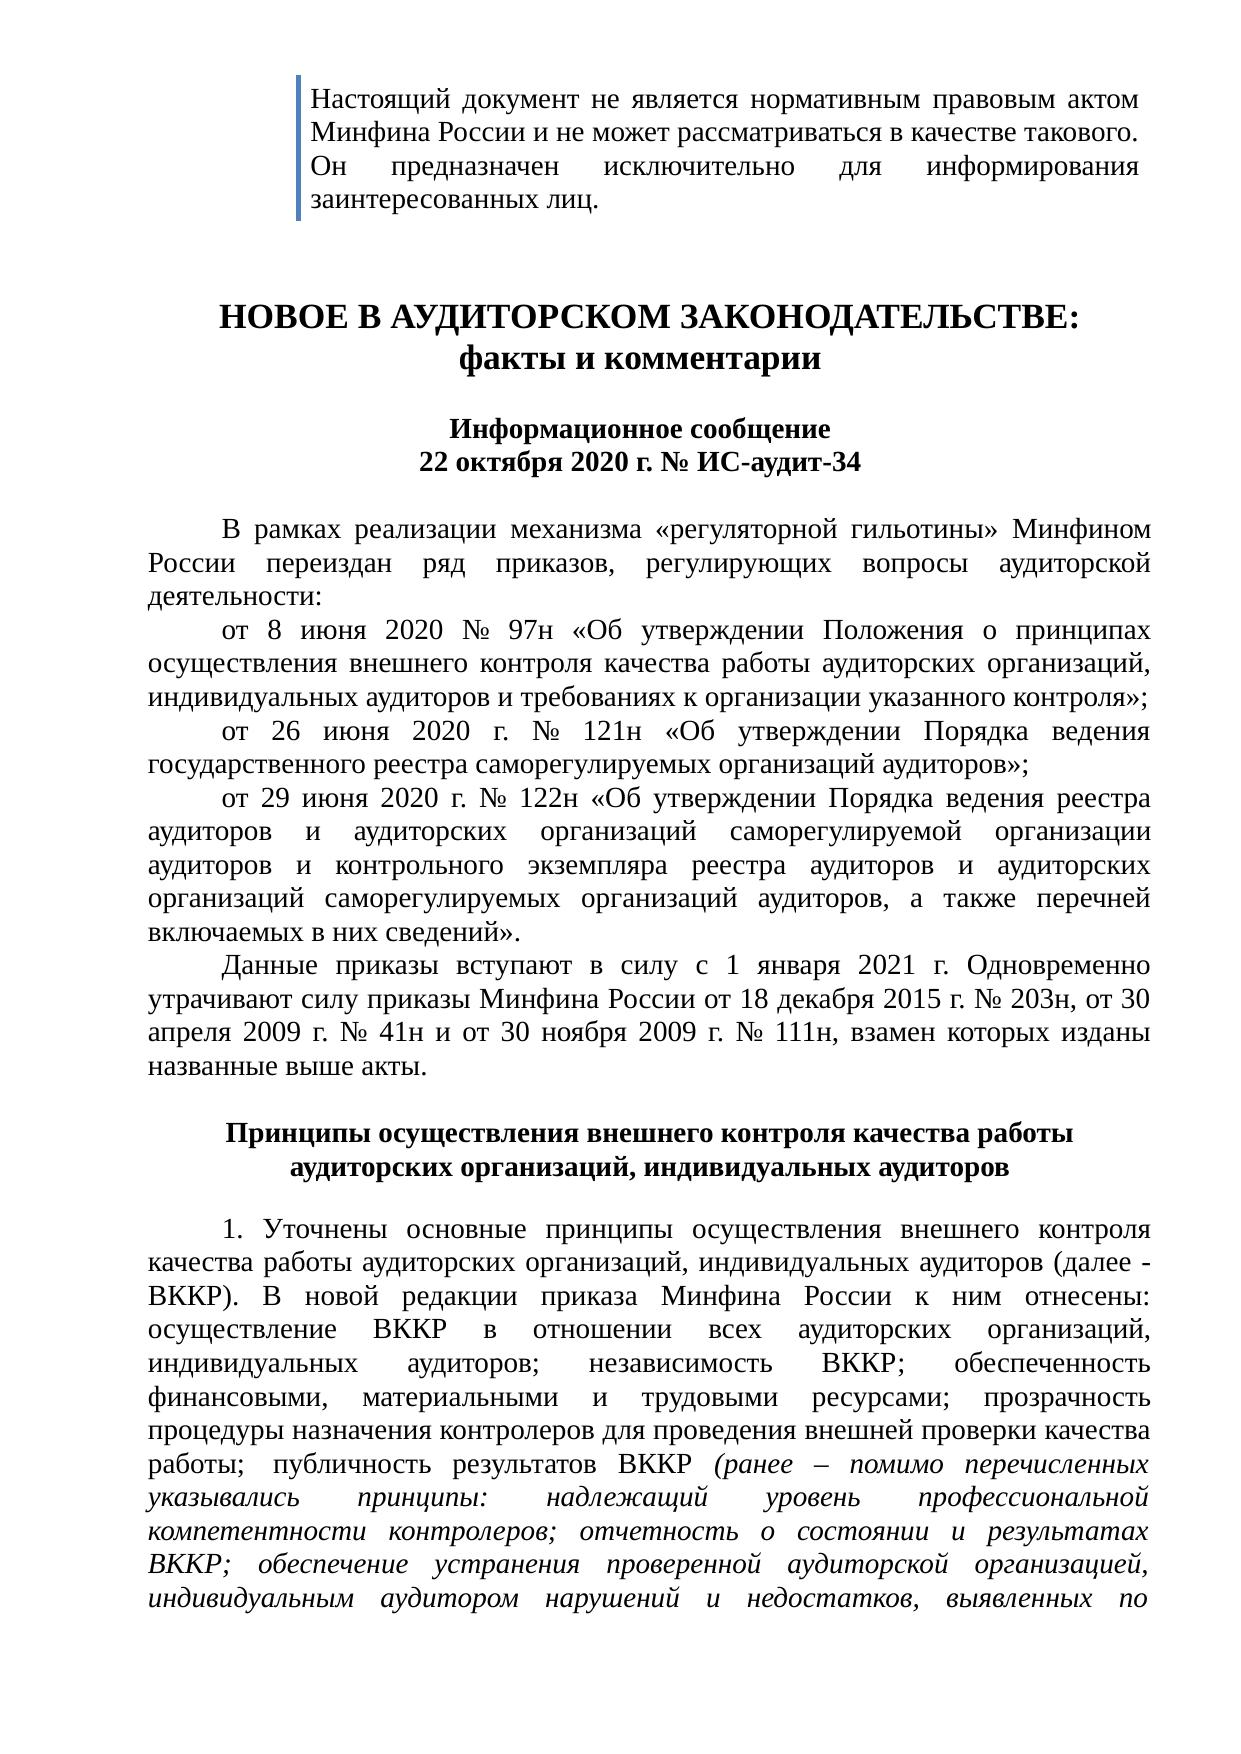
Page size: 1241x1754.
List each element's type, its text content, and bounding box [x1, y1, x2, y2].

text от 8 июня 2020 № 97н «Об утверждении Положения о принципах осуществления внешнего контроля качества работы аудиторских организаций, индивидуальных аудиторов и требованиях к организации указанного контроля»; [148, 612, 1152, 713]
text Принципы осуществления внешнего контроля качества работы аудиторских организаций, индивидуальных аудиторов [148, 1115, 1152, 1182]
text Информационное сообщение [148, 411, 1132, 444]
text НОВОЕ В АУДИТОРСКОМ ЗАКОНОДАТЕЛЬСТВЕ: [148, 296, 1152, 336]
text от 26 июня 2020 г. № 121н «Об утверждении Порядка ведения государственного реестра саморегулируемых организаций аудиторов»; [148, 713, 1152, 780]
text факты и комментарии [148, 336, 1132, 377]
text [148, 1211, 1152, 1613]
text 22 октября 2020 г. № ИС-аудит-34 [148, 444, 1132, 478]
text Данные приказы вступают в силу с 1 января 2021 г. Одновременно утрачивают силу приказы Минфина России от 18 декабря 2015 г. № 203н, от 30 апреля 2009 г. № 41н и от 30 ноября 2009 г. № 111н, взамен которых изданы названные выше акты. [148, 947, 1152, 1082]
text В рамках реализации механизма «регуляторной гильотины» Минфином России переиздан ряд приказов, регулирующих вопросы аудиторской деятельности: [148, 511, 1152, 612]
text от 29 июня 2020 г. № 122н «Об утверждении Порядка ведения реестра аудиторов и аудиторских организаций саморегулируемой организации аудиторов и контрольного экземпляра реестра аудиторов и аудиторских организаций саморегулируемых организаций аудиторов, а также перечней включаемых в них сведений». [148, 780, 1152, 947]
